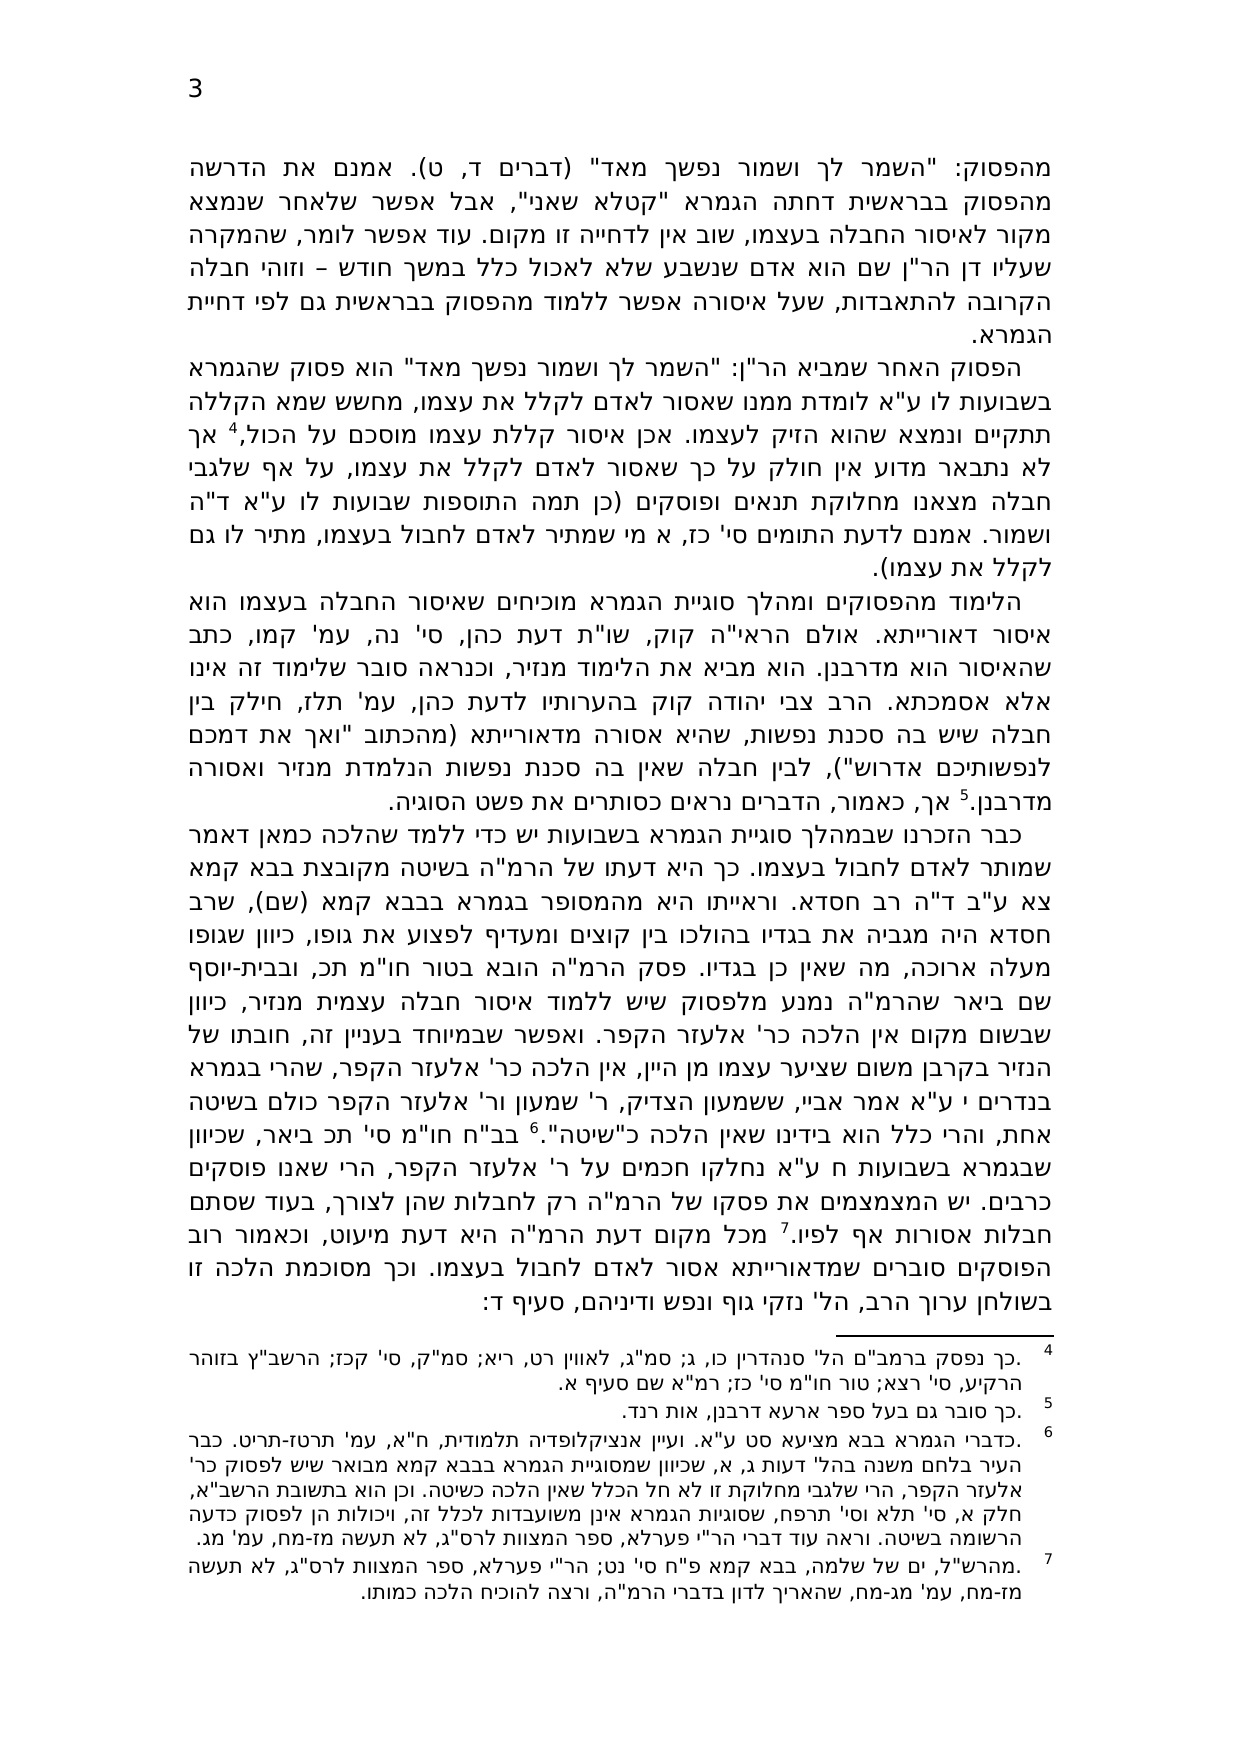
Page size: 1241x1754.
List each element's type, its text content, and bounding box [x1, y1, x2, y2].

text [187, 150, 1053, 350]
text הפסוק האחר שמביא הר"ן: "השמר לך ושמור נפשך מאד" הוא פסוק שהגמרא בשבועות לו ע"א לומדת ממנו שאסור לאדם לקלל את עצמו, מחשש שמא הקללה תתקיים ונמצא שהוא הזיק לעצמו. אכן איסור קללת עצמו מוסכם על הכול, אך לא נתבאר מדוע אין חולק על כך שאסור לאדם לקלל את עצמו, על אף שלגבי חבלה מצאנו מחלוקת תנאים ופוסקים (כן תמה התוספות שבועות לו ע"א ד"ה ושמור. אמנם לדעת התומים סי' כז, א מי שמתיר לאדם לחבול בעצמו, מתיר לו גם לקלל את עצמו). [187, 350, 1053, 583]
text הלימוד מהפסוקים ומהלך סוגיית הגמרא מוכיחים שאיסור החבלה בעצמו הוא איסור דאורייתא. אולם הראי"ה קוק, שו"ת דעת כהן, סי' נה, עמ' קמו, כתב שהאיסור הוא מדרבנן. הוא מביא את הלימוד מנזיר, וכנראה סובר שלימוד זה אינו אלא אסמכתא. הרב צבי יהודה קוק בהערותיו לדעת כהן, עמ' תלז, חילק בין חבלה שיש בה סכנת נפשות, שהיא אסורה מדאורייתא (מהכתוב "ואך את דמכם לנפשותיכם אדרוש"), לבין חבלה שאין בה סכנת נפשות הנלמדת מנזיר ואסורה מדרבנן. אך, כאמור, הדברים נראים כסותרים את פשט הסוגיה. [187, 583, 1053, 817]
text כבר הזכרנו שבמהלך סוגיית הגמרא בשבועות יש כדי ללמד שהלכה כמאן דאמר שמותר לאדם לחבול בעצמו. כך היא דעתו של הרמ"ה בשיטה מקובצת בבא קמא צא ע"ב ד"ה רב חסדא. וראייתו היא מהמסופר בגמרא בבבא קמא (שם), שרב חסדא היה מגביה את בגדיו בהולכו בין קוצים ומעדיף לפצוע את גופו, כיוון שגופו מעלה ארוכה, מה שאין כן בגדיו. פסק הרמ"ה הובא בטור חו"מ תכ, ובבית-יוסף שם ביאר שהרמ"ה נמנע מלפסוק שיש ללמוד איסור חבלה עצמית מנזיר, כיוון שבשום מקום אין הלכה כר' אלעזר הקפר. ואפשר שבמיוחד בעניין זה, חובתו של הנזיר בקרבן משום שציער עצמו מן היין, אין הלכה כר' אלעזר הקפר, שהרי בגמרא בנדרים י ע"א אמר אביי, ששמעון הצדיק, ר' שמעון ור' אלעזר הקפר כולם בשיטה אחת, והרי כלל הוא בידינו שאין הלכה כ"שיטה". בב"ח חו"מ סי' תכ ביאר, שכיוון שבגמרא בשבועות ח ע"א נחלקו חכמים על ר' אלעזר הקפר, הרי שאנו פוסקים כרבים. יש המצמצמים את פסקו של הרמ"ה רק לחבלות שהן לצורך, בעוד שסתם חבלות אסורות אף לפיו. מכל מקום דעת הרמ"ה היא דעת מיעוט, וכאמור רוב הפוסקים סוברים שמדאורייתא אסור לאדם לחבול בעצמו. וכך מסוכמת הלכה זו בשולחן ערוך הרב, הל' נזקי גוף ונפש ודיניהם, סעיף ד: [187, 817, 1053, 1317]
